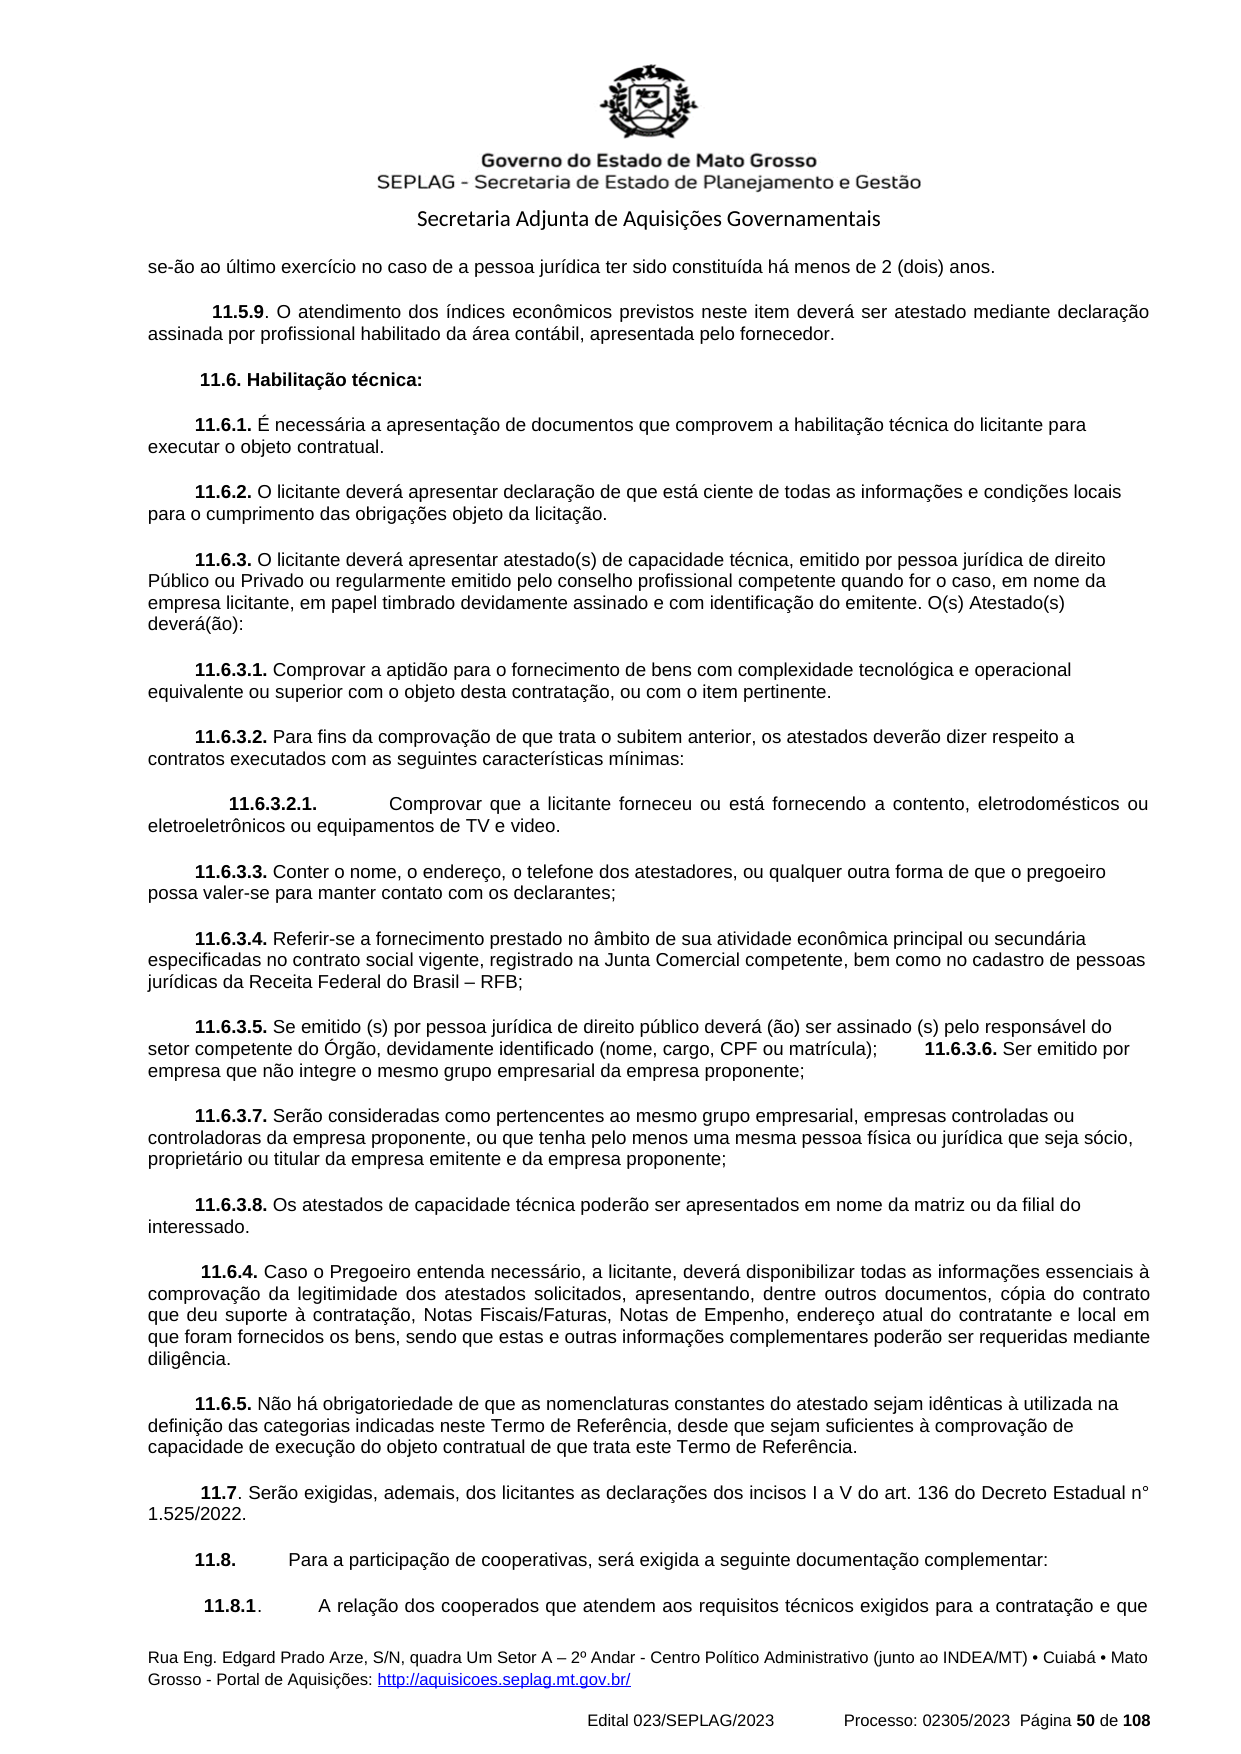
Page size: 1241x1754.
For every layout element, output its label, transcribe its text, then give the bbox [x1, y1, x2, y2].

text 11.8. Para a participação de cooperativas, será exigida a seguinte documentação complementar: [148, 1549, 1150, 1570]
text 11.6.5. Não há obrigatoriedade de que as nomenclaturas constantes do atestado sejam idênticas à utilizada na definição das categorias indicadas neste Termo de Referência, desde que sejam suficientes à comprovação de capacidade de execução do objeto contratual de que trata este Termo de Referência. [148, 1393, 1150, 1458]
text 11.6.3.1. Comprovar a aptidão para o fornecimento de bens com complexidade tecnológica e operacional equivalente ou superior com o objeto desta contratação, ou com o item pertinente. [148, 659, 1150, 702]
text 11.6.3.3. Conter o nome, o endereço, o telefone dos atestadores, ou qualquer outra forma de que o pregoeiro possa valer-se para manter contato com os declarantes; [148, 860, 1150, 928]
text 11.6. Habilitação técnica: [148, 368, 1150, 390]
text 11.6.3.4. Referir-se a fornecimento prestado no âmbito de sua atividade econômica principal ou secundária especificadas no contrato social vigente, registrado na Junta Comercial competente, bem como no cadastro de pessoas jurídicas da Receita Federal do Brasil – RFB; [148, 928, 1150, 992]
text 11.6.3.7. Serão consideradas como pertencentes ao mesmo grupo empresarial, empresas controladas ou controladoras da empresa proponente, ou que tenha pelo menos uma mesma pessoa física ou jurídica que seja sócio, proprietário ou titular da empresa emitente e da empresa proponente; [148, 1105, 1150, 1170]
text 11.5.9. O atendimento dos índices econômicos previstos neste item deverá ser atestado mediante declaração assinada por profissional habilitado da área contábil, apresentada pelo fornecedor. [148, 301, 1150, 344]
text 11.6.1. É necessária a apresentação de documentos que comprovem a habilitação técnica do licitante para executar o objeto contratual. [148, 414, 1150, 457]
text 11.6.3.2. Para fins da comprovação de que trata o subitem anterior, os atestados deverão dizer respeito a contratos executados com as seguintes características mínimas: [148, 726, 1150, 769]
text 11.7. Serão exigidas, ademais, dos licitantes as declarações dos incisos I a V do art. 136 do Decreto Estadual n° 1.525/2022. [148, 1482, 1150, 1525]
picture [364, 53, 934, 204]
text 11.6.3.2.1. Comprovar que a licitante forneceu ou está fornecendo a contento, eletrodomésticos ou eletroeletrônicos ou equipamentos de TV e video. [148, 793, 1150, 836]
text 11.6.3. O licitante deverá apresentar atestado(s) de capacidade técnica, emitido por pessoa jurídica de direito Público ou Privado ou regularmente emitido pelo conselho profissional competente quando for o caso, em nome da empresa licitante, em papel timbrado devidamente assinado e com identificação do emitente. O(s) Atestado(s) deverá(ão): [148, 548, 1150, 635]
text 11.6.2. O licitante deverá apresentar declaração de que está ciente de todas as informações e condições locais para o cumprimento das obrigações objeto da licitação. [148, 481, 1150, 524]
text 11.6.4. Caso o Pregoeiro entenda necessário, a licitante, deverá disponibilizar todas as informações essenciais à comprovação da legitimidade dos atestados solicitados, apresentando, dentre outros documentos, cópia do contrato que deu suporte à contratação, Notas Fiscais/Faturas, Notas de Empenho, endereço atual do contratante e local em que foram fornecidos os bens, sendo que estas e outras informações complementares poderão ser requeridas mediante diligência. [148, 1261, 1150, 1369]
text 11.6.3.5. Se emitido (s) por pessoa jurídica de direito público deverá (ão) ser assinado (s) pelo responsável do setor competente do Órgão, devidamente identificado (nome, cargo, CPF ou matrícula); 11.6.3.6. Ser emitido por empresa que não integre o mesmo grupo empresarial da empresa proponente; [148, 1016, 1150, 1081]
text 11.6.3.8. Os atestados de capacidade técnica poderão ser apresentados em nome da matriz ou da filial do interessado. [148, 1194, 1150, 1237]
